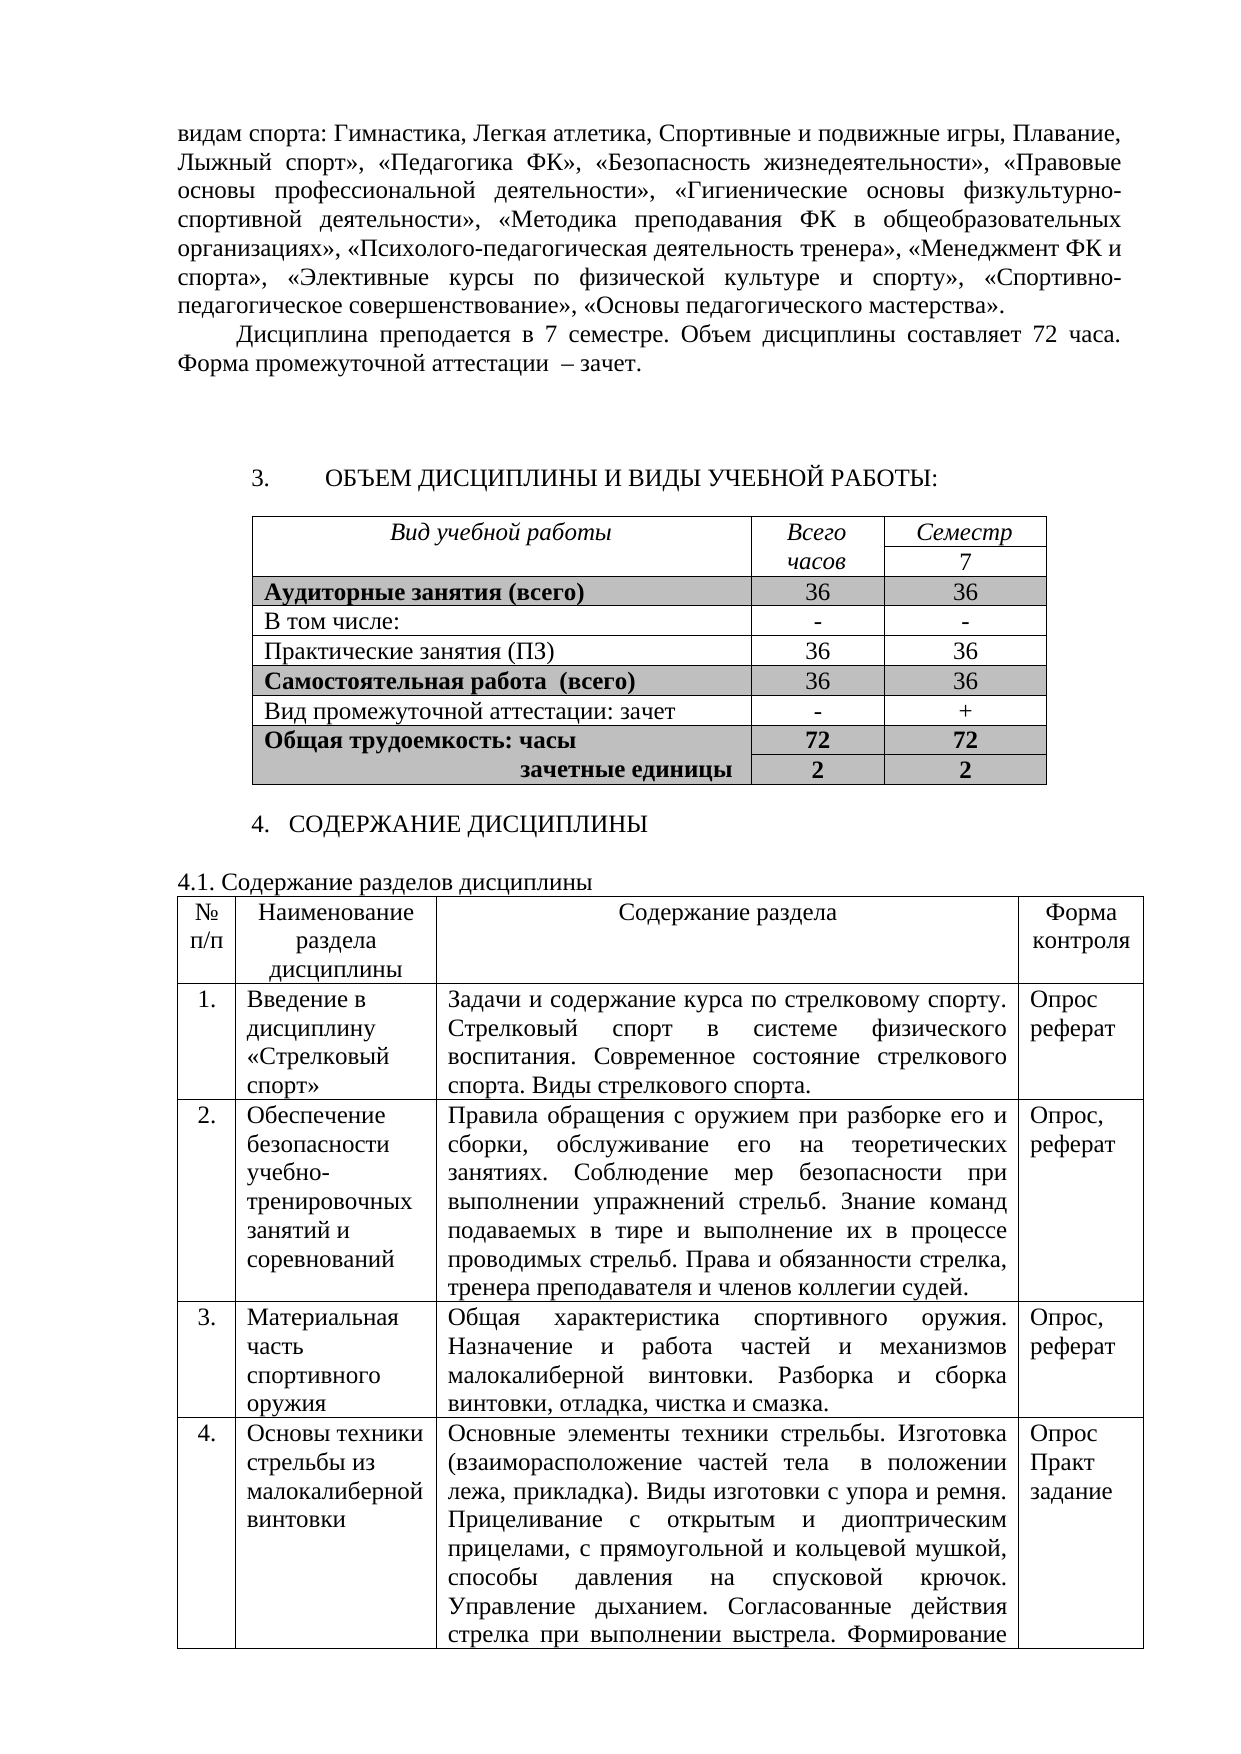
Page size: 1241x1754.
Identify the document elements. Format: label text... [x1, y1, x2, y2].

table_cell 4. [178, 1418, 235, 1648]
table_cell Опрос, реферат [1019, 1100, 1143, 1301]
table_cell Самостоятельная работа (всего) [253, 666, 751, 695]
table_cell Опрос, реферат [1019, 1302, 1143, 1417]
table_cell Опрос Практ задание [1019, 1418, 1143, 1648]
table_cell 36 [885, 577, 1046, 605]
table_cell Аудиторные занятия (всего) [253, 577, 751, 605]
table_cell 72 [752, 726, 884, 754]
table_cell 36 [885, 636, 1046, 665]
table_cell 3. [178, 1302, 235, 1417]
list Объем дисциплины и виды учебной работы: [177, 463, 1122, 492]
table_cell - [752, 606, 884, 635]
table_cell 2. [178, 1100, 235, 1301]
table_cell 7 [885, 547, 1046, 576]
table_cell Вид промежуточной аттестации: зачет [253, 696, 751, 724]
text 4.1. Содержание разделов дисциплины [177, 867, 1122, 896]
table_cell Опрос реферат [1019, 984, 1143, 1099]
table_cell Практические занятия (ПЗ) [253, 636, 751, 665]
table_cell В том числе: [253, 606, 751, 635]
table_header Наименование раздела дисциплины [236, 897, 436, 983]
table_cell Общая трудоемкость: часы зачетные единицы [253, 726, 751, 784]
table_header № п/п [178, 897, 235, 983]
table_header Вид учебной работы [253, 517, 751, 576]
table_cell Общая характеристика спортивного оружия. Назначение и работа частей и механизмов малокалиберной винтовки. Разборка и сборка винтовки, отладка, чистка и смазка. [437, 1302, 1018, 1417]
table_header Всего часов [752, 517, 884, 576]
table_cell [437, 1418, 1018, 1648]
table_cell - [885, 606, 1046, 635]
text Дисциплина преподается в 7 семестре. Объем дисциплины составляет 72 часа. Форма промежуточной аттестации – зачет. [177, 319, 1122, 377]
table_cell Введение в дисциплину «Стрелковый спорт» [236, 984, 436, 1099]
table_cell + [885, 696, 1046, 724]
table_cell 36 [752, 666, 884, 695]
table_header Семестр [885, 517, 1046, 546]
table_cell Обеспечение безопасности учебно-тренировочных занятий и соревнований [236, 1100, 436, 1301]
table_cell - [752, 696, 884, 724]
table_cell 2 [885, 755, 1046, 784]
table_header Содержание раздела [437, 897, 1018, 983]
table_header Форма контроля [1019, 897, 1143, 983]
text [177, 118, 1122, 319]
table_cell 72 [885, 726, 1046, 754]
table_cell Материальная часть спортивного оружия [236, 1302, 436, 1417]
list Содержание дисциплины [251, 809, 1122, 838]
table_cell 36 [752, 577, 884, 605]
table_cell 2 [752, 755, 884, 784]
table_cell 36 [885, 666, 1046, 695]
table_cell 36 [752, 636, 884, 665]
table_cell Задачи и содержание курса по стрелковому спорту. Стрелковый спорт в системе физического воспитания. Современное состояние стрелкового спорта. Виды стрелкового спорта. [437, 984, 1018, 1099]
table_cell Правила обращения с оружием при разборке его и сборки, обслуживание его на теоретических занятиях. Соблюдение мер безопасности при выполнении упражнений стрельб. Знание команд подаваемых в тире и выполнение их в процессе проводимых стрельб. Права и обязанности стрелка, тренера преподавателя и членов коллегии судей. [437, 1100, 1018, 1301]
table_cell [236, 1418, 436, 1648]
table_cell 1. [178, 984, 235, 1099]
